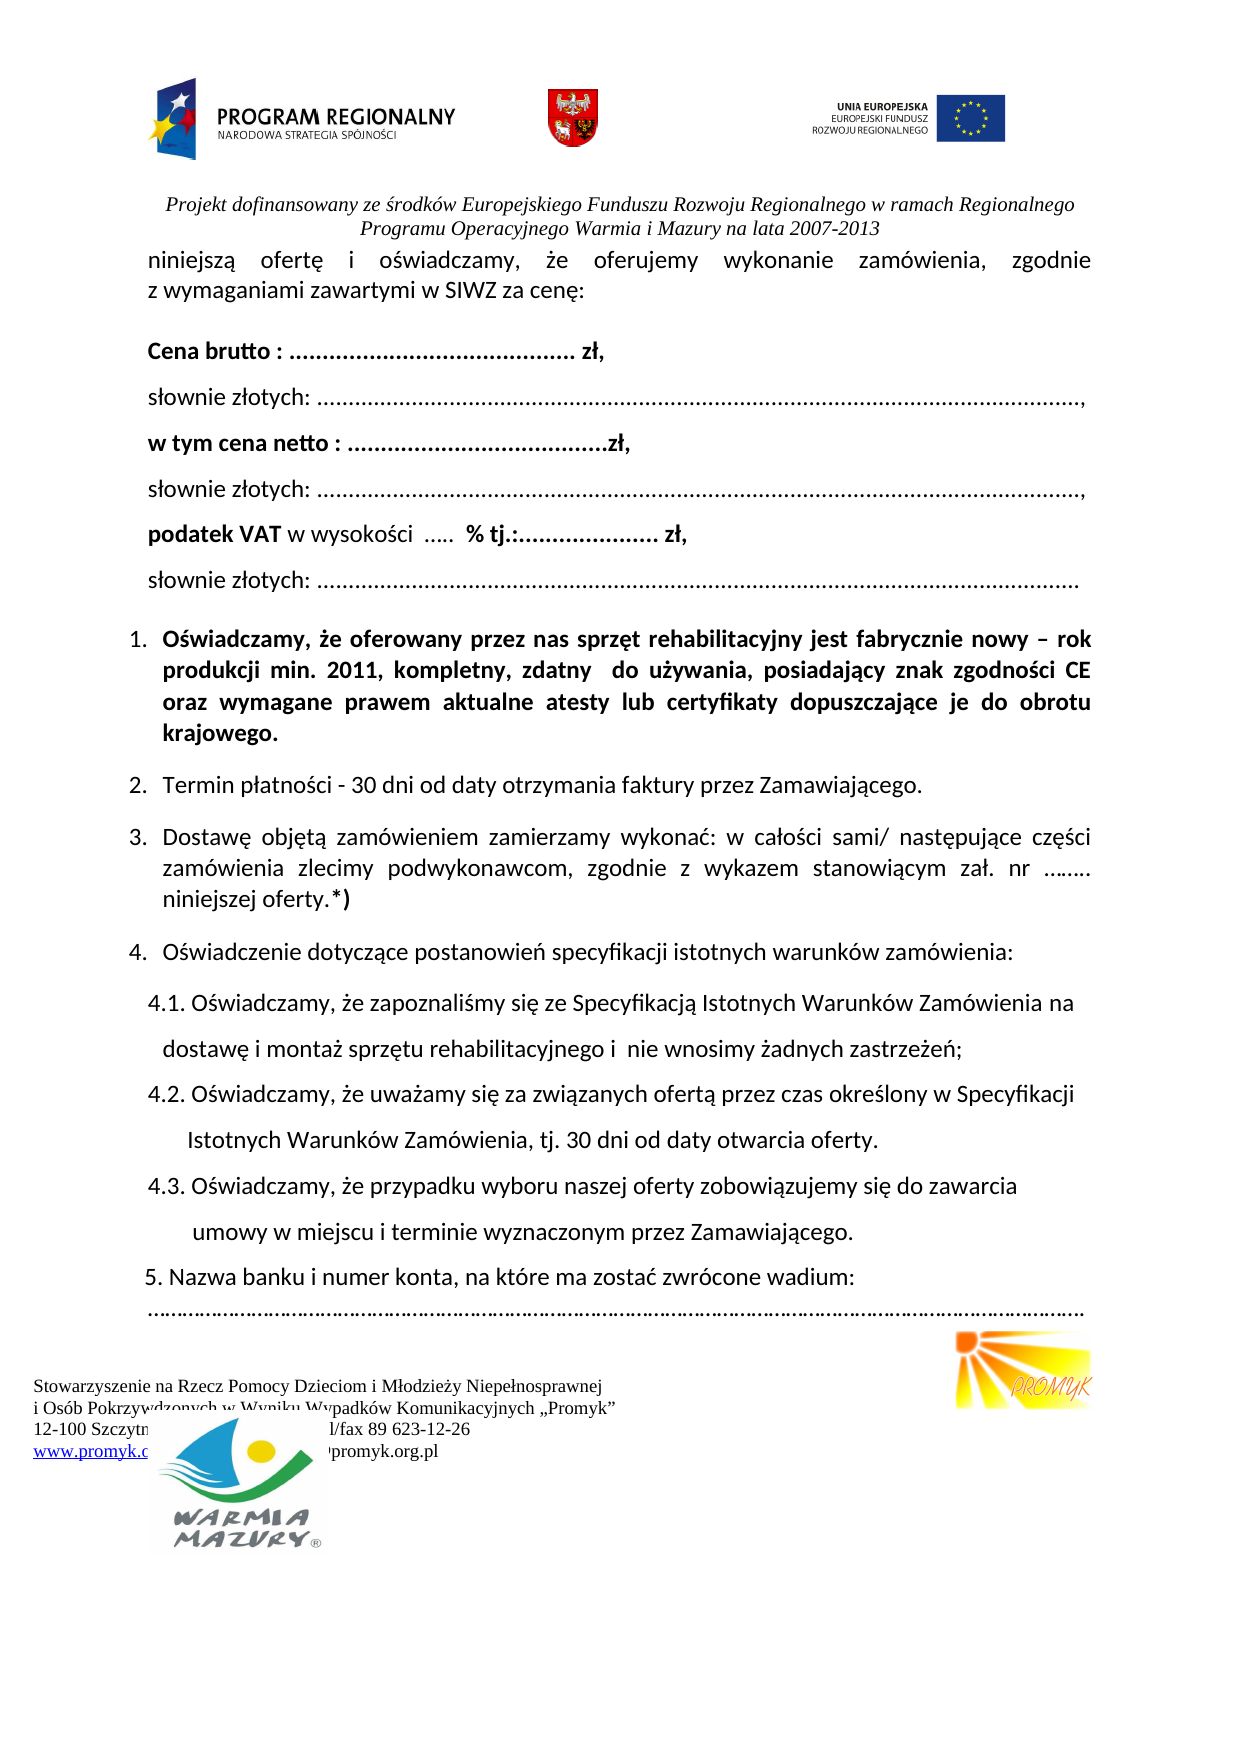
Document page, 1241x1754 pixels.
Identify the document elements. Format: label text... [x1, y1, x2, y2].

text 4.2. Oświadczamy, że uważamy się za związanych ofertą przez czas określony w Specyfikacji [148, 1078, 1093, 1109]
picture [955, 1331, 1093, 1410]
text Istotnych Warunków Zamówienia, tj. 30 dni od daty otwarcia oferty. [148, 1124, 1093, 1155]
text słownie złotych: ......................................................................................................................... [148, 564, 1093, 595]
list Termin płatności - 30 dni od daty otrzymania faktury przez Zamawiającego. [148, 768, 1093, 799]
text Cena brutto : ........................................... zł, [148, 336, 1093, 366]
text słownie złotych: ........................................................................................................................., [148, 473, 1093, 503]
text 4.1. Oświadczamy, że zapoznaliśmy się ze Specyfikacją Istotnych Warunków Zamówienia na dostawę i montaż sprzętu rehabilitacyjnego i nie wnosimy żadnych zastrzeżeń; [148, 987, 1093, 1063]
list Oświadczamy, że oferowany przez nas sprzęt rehabilitacyjny jest fabrycznie nowy – rok produkcji min. 2011, kompletny, zdatny do używania, posiadający znak zgodności CE oraz wymagane prawem aktualne atesty lub certyfikaty dopuszczające je do obrotu krajowego. [148, 622, 1093, 747]
list Dostawę objętą zamówieniem zamierzamy wykonać: w całości sami/ następujące części zamówienia zlecimy podwykonawcom, zgodnie z wykazem stanowiącym zał. nr …….. niniejszej oferty.*) [148, 820, 1093, 914]
list Oświadczenie dotyczące postanowień specyfikacji istotnych warunków zamówienia: [148, 935, 1093, 966]
text słownie złotych: ........................................................................................................................., [148, 381, 1093, 412]
text ………………………………………………………………………………………………………………………………………………. [148, 1292, 1093, 1322]
text 5. Nazwa banku i numer konta, na które ma zostać zwrócone wadium: [133, 1261, 1093, 1292]
text podatek VAT w wysokości ….. % tj.:..................... zł, [148, 518, 1093, 549]
text 4.3. Oświadczamy, że przypadku wyboru naszej oferty zobowiązujemy się do zawarcia umowy w miejscu i terminie wyznaczonym przez Zamawiającego. [148, 1170, 1093, 1246]
text w tym cena netto : .......................................zł, [148, 427, 1093, 457]
picture [147, 73, 1006, 163]
